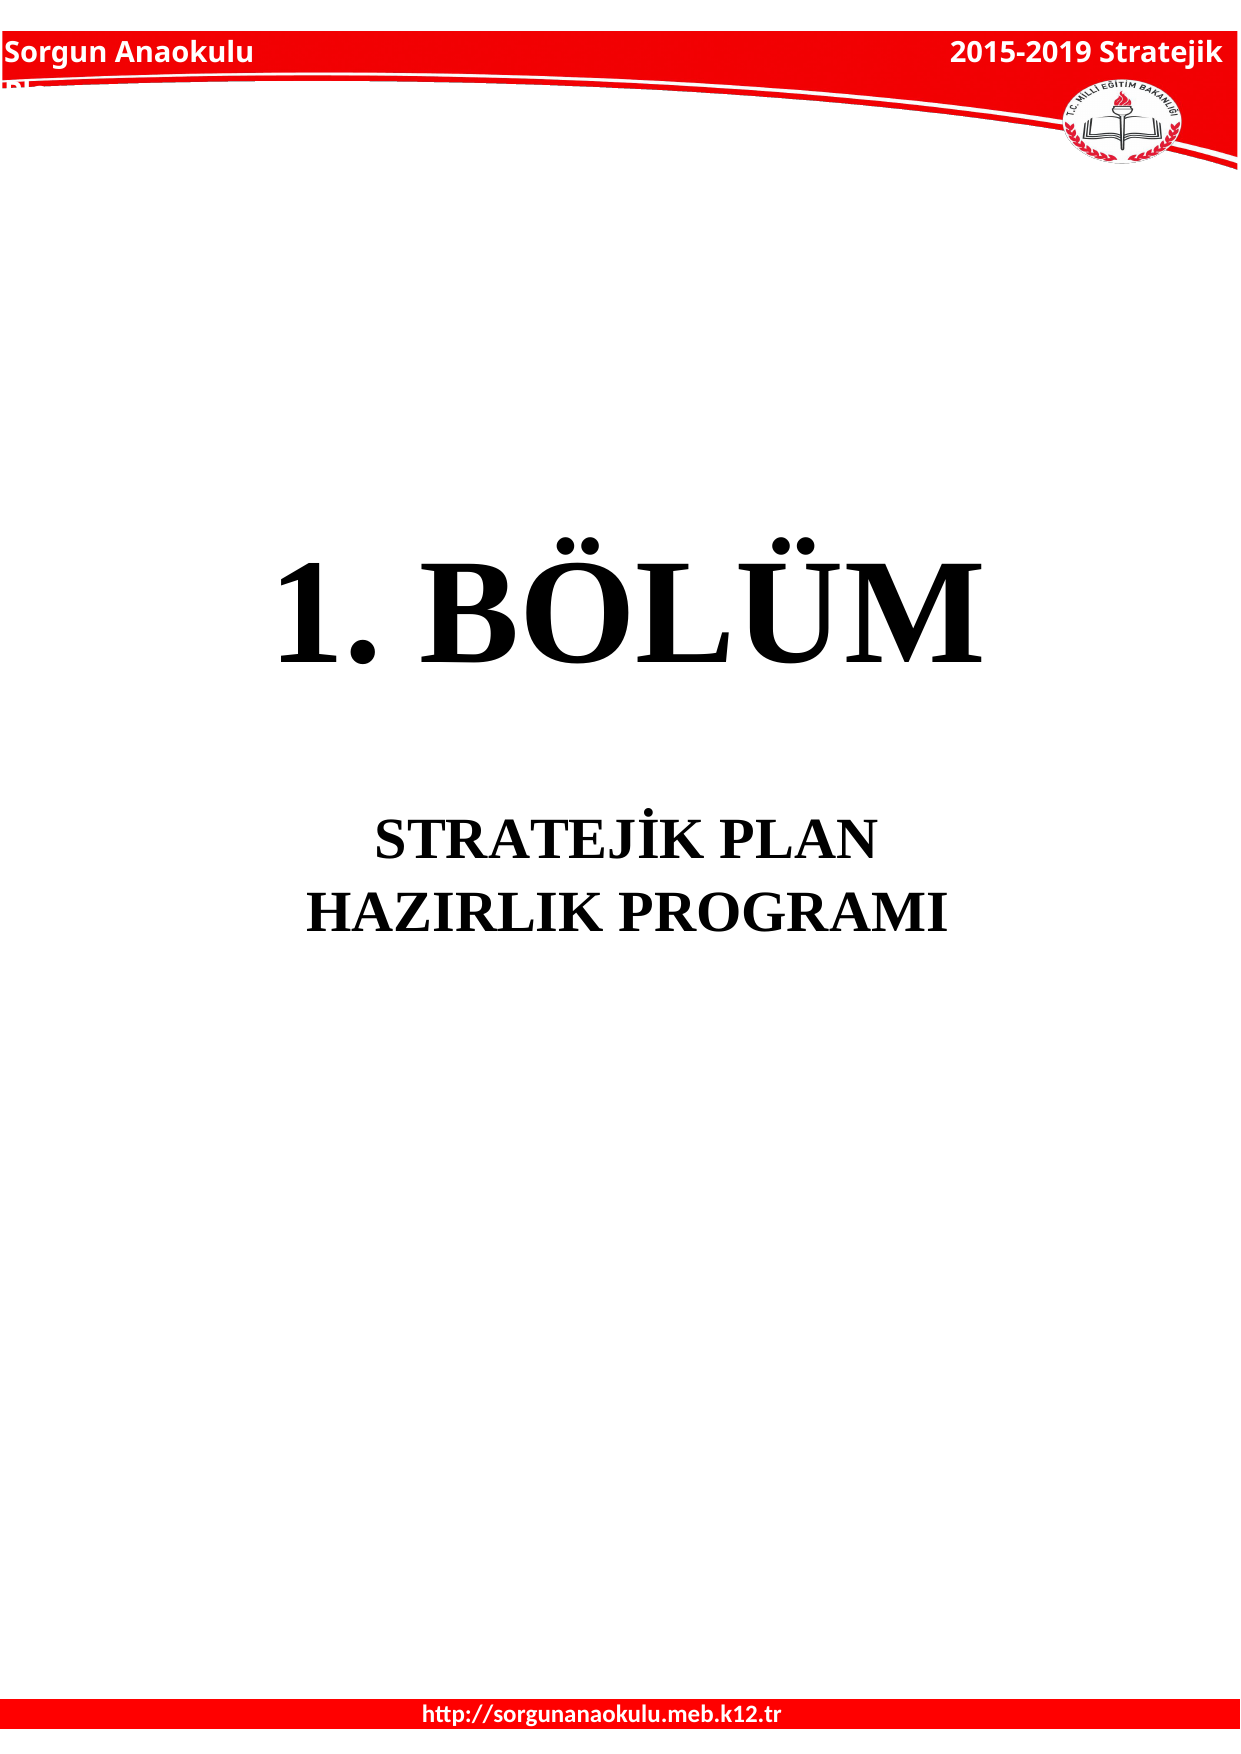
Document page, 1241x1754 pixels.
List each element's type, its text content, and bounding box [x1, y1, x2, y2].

picture [2, 31, 1238, 171]
text STRATEJİK PLAN HAZIRLIK PROGRAMI [103, 804, 1152, 944]
text 1. BÖLÜM [103, 522, 1152, 695]
